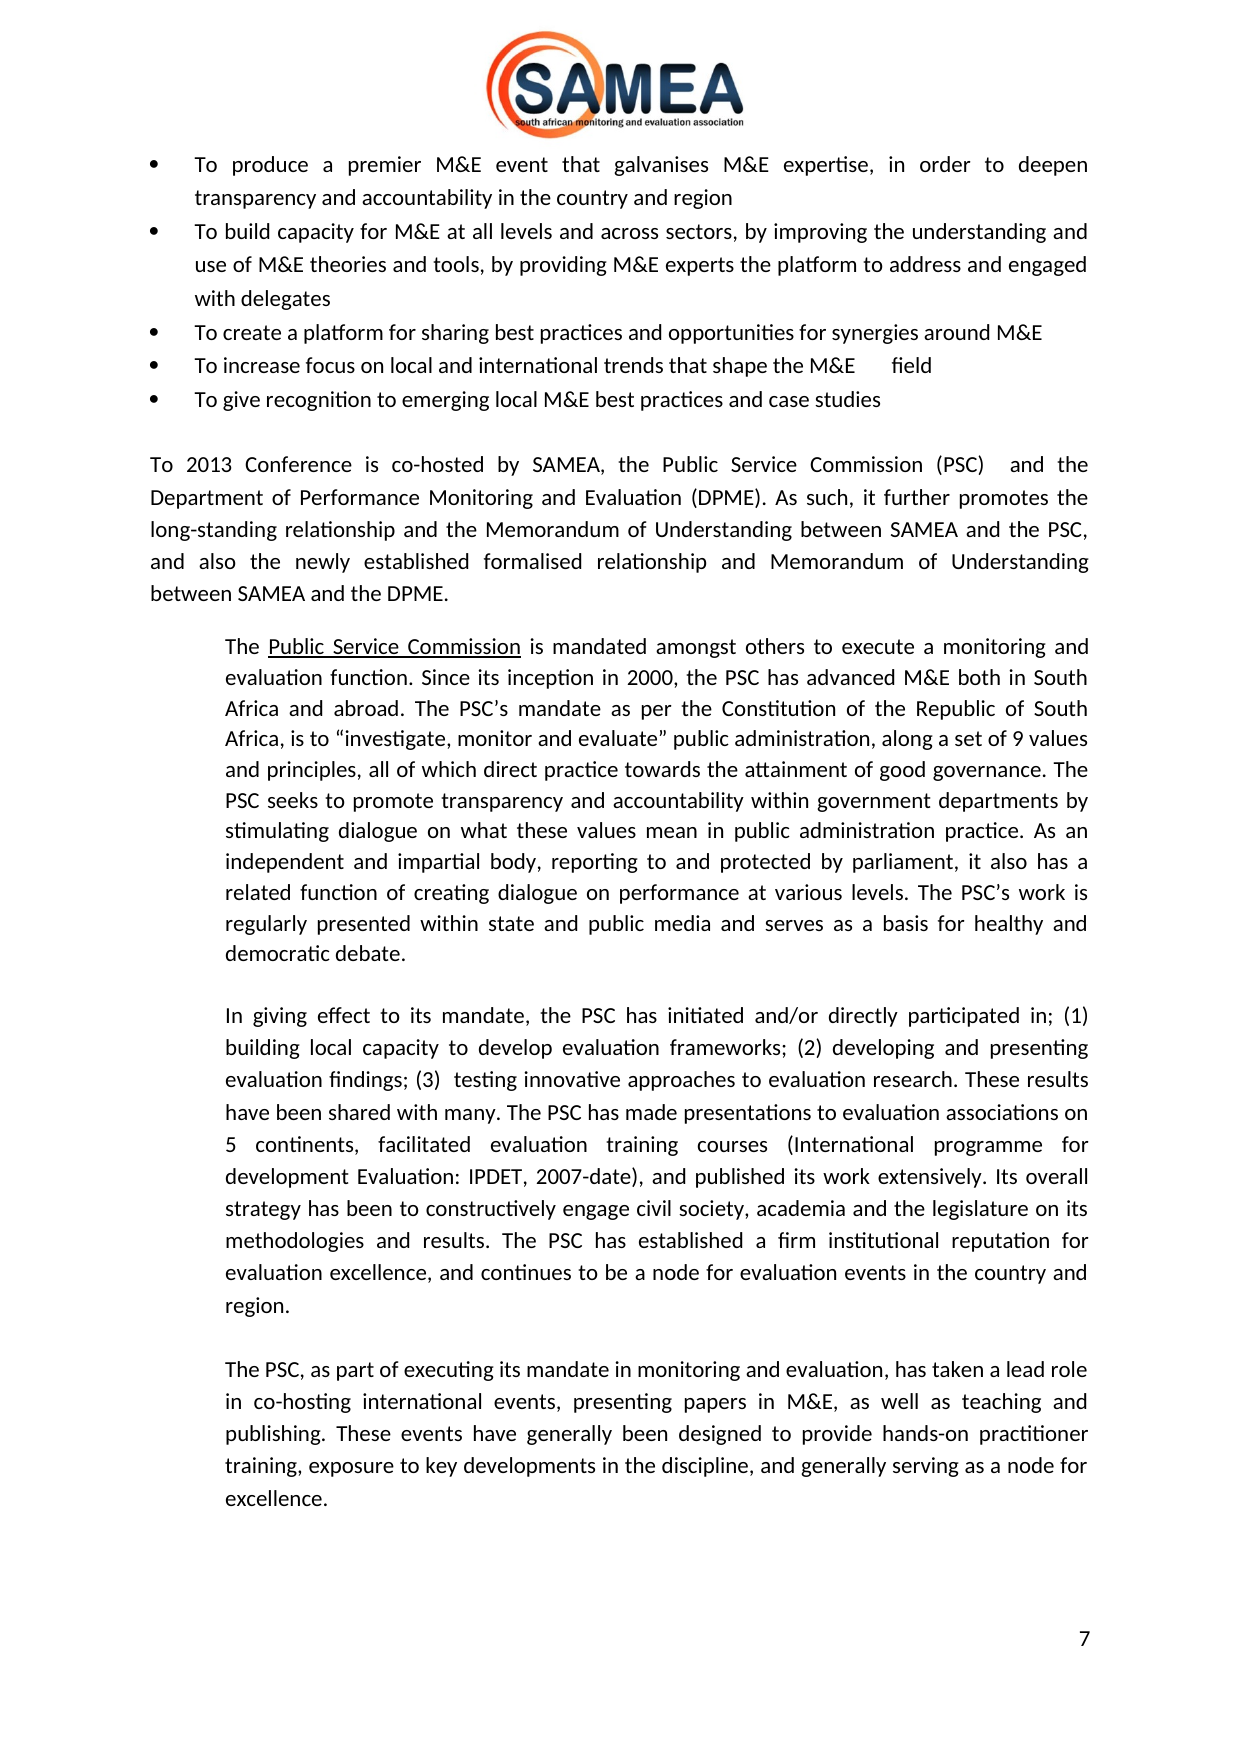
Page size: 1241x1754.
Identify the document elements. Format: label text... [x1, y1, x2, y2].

list To produce a premier M&E event that galvanises M&E expertise, in order to deepen transparency and accountability in the country and region [150, 150, 1090, 212]
list To create a platform for sharing best practices and opportunities for synergies around M&E [150, 318, 1090, 346]
list To give recognition to emerging local M&E best practices and case studies [150, 385, 1090, 413]
text The PSC, as part of executing its mandate in monitoring and evaluation, has taken a lead role in co-hosting international events, presenting papers in M&E, as well as teaching and publishing. These events have generally been designed to provide hands-on practitioner training, exposure to key developments in the discipline, and generally serving as a node for excellence. [225, 1355, 1090, 1512]
text In giving effect to its mandate, the PSC has initiated and/or directly participated in; (1) building local capacity to develop evaluation frameworks; (2) developing and presenting evaluation findings; (3) testing innovative approaches to evaluation research. These results have been shared with many. The PSC has made presentations to evaluation associations on 5 continents, facilitated evaluation training courses (International programme for development Evaluation: IPDET, 2007-date), and published its work extensively. Its overall strategy has been to constructively engage civil society, academia and the legislature on its methodologies and results. The PSC has established a firm institutional reputation for evaluation excellence, and continues to be a node for evaluation events in the country and region. [225, 1001, 1090, 1319]
list To build capacity for M&E at all levels and across sectors, by improving the understanding and use of M&E theories and tools, by providing M&E experts the platform to address and engaged with delegates [150, 217, 1090, 312]
list To increase focus on local and international trends that shape the M&E field [150, 351, 1090, 379]
text The Public Service Commission is mandated amongst others to execute a monitoring and evaluation function. Since its inception in 2000, the PSC has advanced M&E both in South Africa and abroad. The PSC’s mandate as per the Constitution of the Republic of South Africa, is to “investigate, monitor and evaluate” public administration, along a set of 9 values and principles, all of which direct practice towards the attainment of good governance. The PSC seeks to promote transparency and accountability within government departments by stimulating dialogue on what these values mean in public administration practice. As an independent and impartial body, reporting to and protected by parliament, it also has a related function of creating dialogue on performance at various levels. The PSC’s work is regularly presented within state and public media and serves as a basis for healthy and democratic debate. [225, 632, 1090, 968]
list To 2013 Conference is co-hosted by SAMEA, the Public Service Commission (PSC) and the Department of Performance Monitoring and Evaluation (DPME). As such, it further promotes the long-standing relationship and the Memorandum of Understanding between SAMEA and the PSC, and also the newly established formalised relationship and Memorandum of Understanding between SAMEA and the DPME. [150, 451, 1090, 607]
picture [463, 19, 763, 149]
